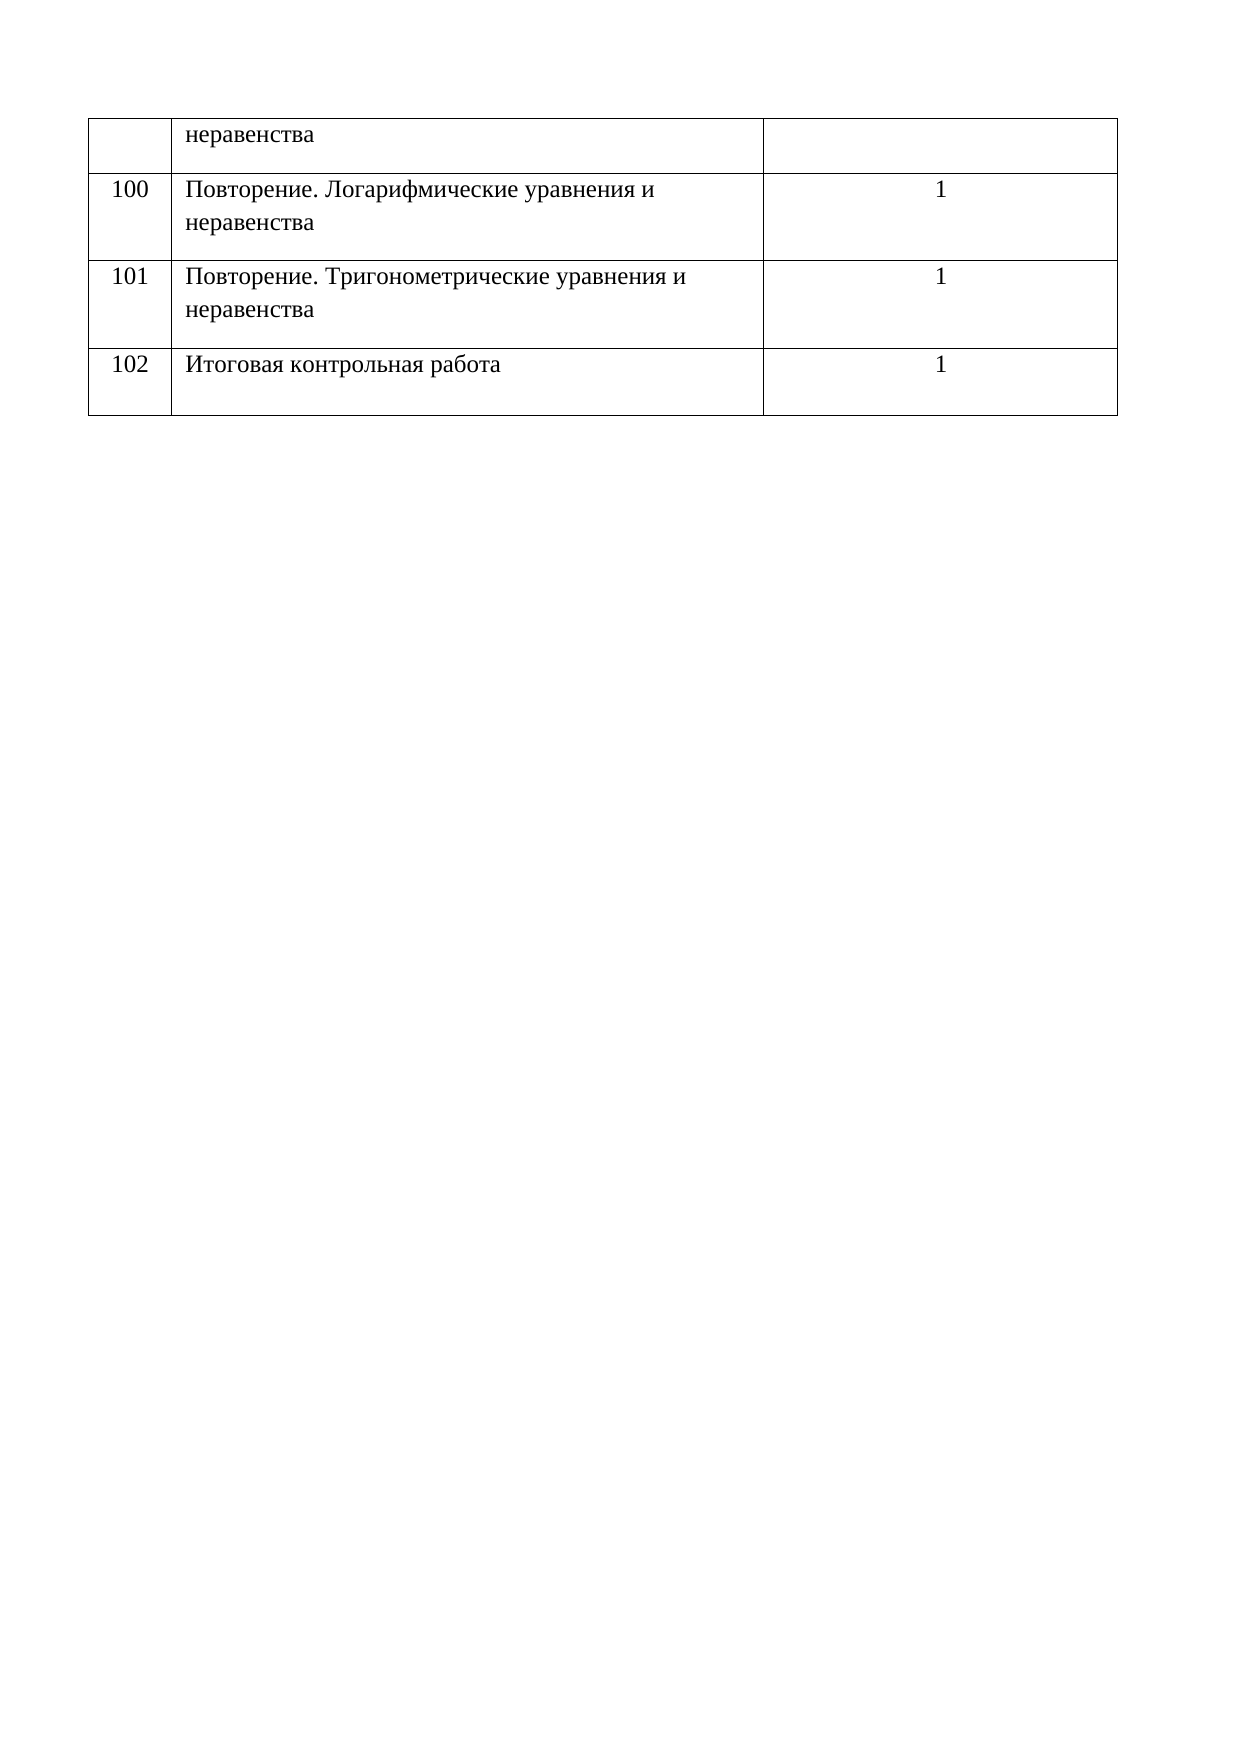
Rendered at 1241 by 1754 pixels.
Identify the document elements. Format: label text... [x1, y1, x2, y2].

table_cell 102 [89, 349, 171, 415]
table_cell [172, 174, 763, 260]
table_cell 1 [764, 119, 1117, 173]
table_cell 1 [764, 174, 1117, 260]
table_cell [172, 119, 763, 173]
table_cell 100 [89, 174, 171, 260]
table_cell Повторение. Тригонометрические уравнения и неравенства [172, 261, 763, 348]
table_cell 99 [89, 119, 171, 173]
table_cell 101 [89, 261, 171, 348]
table_cell Итоговая контрольная работа [172, 349, 763, 415]
table_cell 1 [764, 349, 1117, 415]
table_cell 1 [764, 261, 1117, 348]
